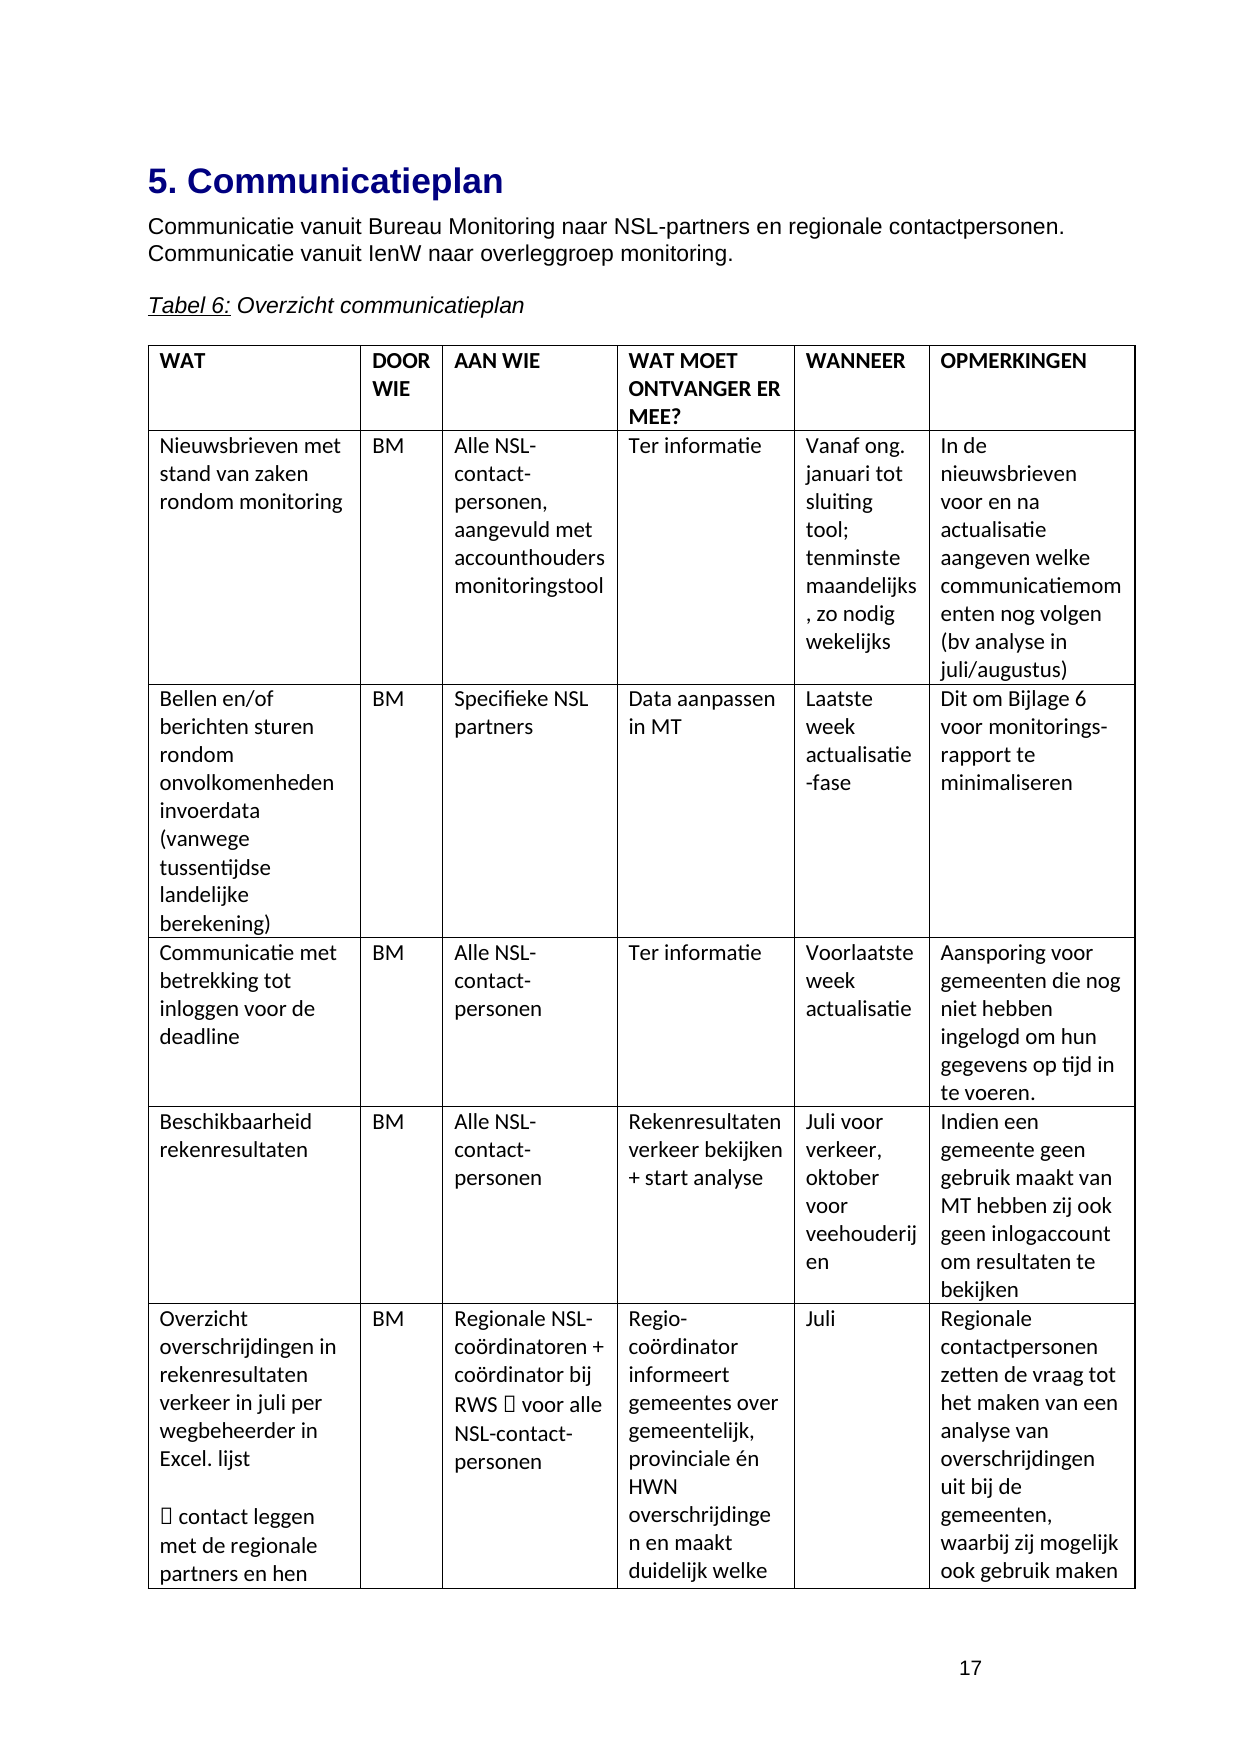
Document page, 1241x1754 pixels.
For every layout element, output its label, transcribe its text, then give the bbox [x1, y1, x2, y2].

table_cell Voorlaatste week actualisatie [795, 938, 929, 1106]
table_header WANNEER [795, 346, 929, 430]
table_cell Alle NSL-contact-personen [443, 938, 617, 1106]
table_header OPMERKINGEN [930, 346, 1134, 430]
table_cell BM [361, 685, 442, 937]
table_cell Ter informatie [618, 938, 794, 1106]
table_cell Vanaf ong. januari tot sluiting tool; tenminste maandelijks, zo nodig wekelijks [795, 431, 929, 683]
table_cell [149, 1304, 360, 1587]
table_cell Data aanpassen in MT [618, 685, 794, 937]
table_header AAN WIE [443, 346, 617, 430]
table_cell BM [361, 938, 442, 1106]
table_cell Juli [795, 1304, 929, 1587]
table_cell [930, 1304, 1134, 1587]
table_cell Indien een gemeente geen gebruik maakt van MT hebben zij ook geen inlogaccount om resultaten te bekijken [930, 1107, 1134, 1303]
table_cell Dit om Bijlage 6 voor monitorings-rapport te minimaliseren [930, 685, 1134, 937]
table_cell Bellen en/of berichten sturen rondom onvolkomenheden invoerdata (vanwege tussentijdse landelijke berekening) [149, 685, 360, 937]
table_header WAT MOET ONTVANGER ER MEE? [618, 346, 794, 430]
text Communicatie vanuit IenW naar overleggroep monitoring. [148, 240, 1093, 266]
table_cell Communicatie met betrekking tot inloggen voor de deadline [149, 938, 360, 1106]
text Communicatie vanuit Bureau Monitoring naar NSL-partners en regionale contactpersonen. [148, 213, 1093, 240]
table_cell Laatste week actualisatie-fase [795, 685, 929, 937]
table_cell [618, 1304, 794, 1587]
table_cell BM [361, 1107, 442, 1303]
table_cell In de nieuwsbrieven voor en na actualisatie aangeven welke communicatiemomenten nog volgen (bv analyse in juli/augustus) [930, 431, 1134, 683]
text Tabel 6: Overzicht communicatieplan [148, 292, 1093, 319]
table_cell Aansporing voor gemeenten die nog niet hebben ingelogd om hun gegevens op tijd in te voeren. [930, 938, 1134, 1106]
table_cell BM [361, 1304, 442, 1587]
table_cell Alle NSL-contact-personen, aangevuld met accounthouders monitoringstool [443, 431, 617, 683]
table_cell Alle NSL-contact-personen [443, 1107, 617, 1303]
table_header WAT [149, 346, 360, 430]
table_cell Nieuwsbrieven met stand van zaken rondom monitoring [149, 431, 360, 683]
table_cell BM [361, 431, 442, 683]
text 5. Communicatieplan [148, 160, 1093, 201]
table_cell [443, 1304, 617, 1587]
table_cell Juli voor verkeer, oktober voor veehouderijen [795, 1107, 929, 1303]
table_cell Beschikbaarheid rekenresultaten [149, 1107, 360, 1303]
table_cell Ter informatie [618, 431, 794, 683]
table_cell Specifieke NSL partners [443, 685, 617, 937]
table_cell Rekenresultaten verkeer bekijken + start analyse [618, 1107, 794, 1303]
table_header DOOR WIE [361, 346, 442, 430]
